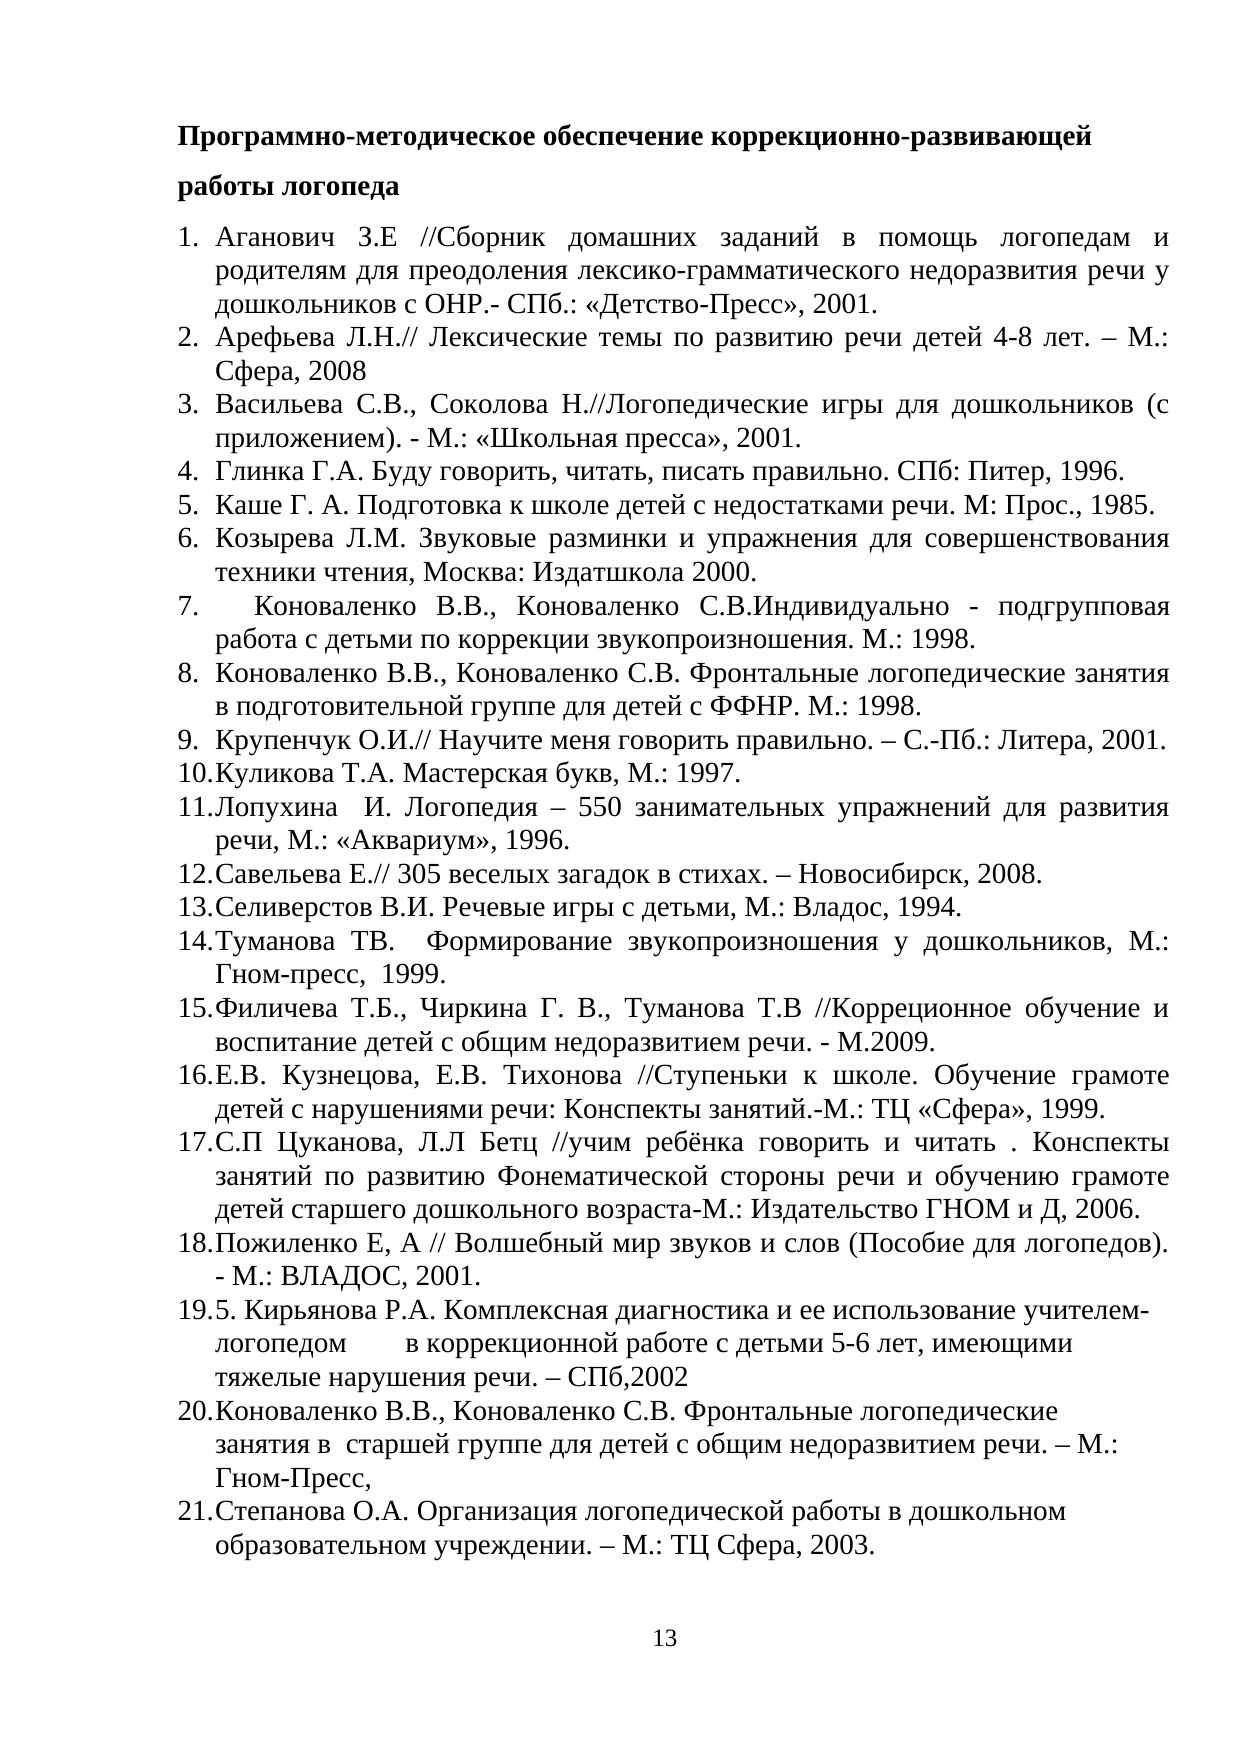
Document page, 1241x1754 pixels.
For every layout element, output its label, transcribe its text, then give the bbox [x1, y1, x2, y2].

list Аганович З.Е //Сборник домашних заданий в помощь логопедам и родителям для преодоления лексико-грамматического недоразвития речи у дошкольников с ОНР.- СПб.: «Детство-Пресс», 2001. [177, 219, 1170, 319]
list Глинка Г.А. Буду говорить, читать, писать правильно. СПб: Питер, 1996. [177, 453, 1170, 487]
text Программно-методическое обеспечение коррекционно-развивающей работы логопеда [177, 118, 1152, 202]
list Пожиленко Е, А // Волшебный мир звуков и слов (Пособие для логопедов). - М.: ВЛАДОС, 2001. [177, 1225, 1170, 1292]
list Арефьева Л.Н.// Лексические темы по развитию речи детей 4-8 лет. – М.: Сфера, 2008 [177, 319, 1170, 386]
list Селиверстов В.И. Речевые игры с детьми, М.: Владос, 1994. [177, 889, 1170, 923]
list Савельева Е.// 305 веселых загадок в стихах. – Новосибирск, 2008. [177, 856, 1170, 889]
list С.П Цуканова, Л.Л Бетц //учим ребёнка говорить и читать . Конспекты занятий по развитию Фонематической стороны речи и обучению грамоте детей старшего дошкольного возраста-М.: Издательство ГНОМ и Д, 2006. [177, 1124, 1170, 1225]
list Коноваленко В.В., Коноваленко С.В.Индивидуально - подгрупповая работа с детьми по коррекции звукопроизношения. М.: 1998. [177, 588, 1170, 655]
list Козырева Л.М. Звуковые разминки и упражнения для совершенствования техники чтения, Москва: Издатшкола 2000. [177, 521, 1170, 588]
list Туманова ТВ. Формирование звукопроизношения у дошкольников, М.: Гном-пресс, 1999. [177, 923, 1170, 990]
list Крупенчук О.И.// Научите меня говорить правильно. – С.-Пб.: Литера, 2001. [177, 722, 1170, 755]
list Е.В. Кузнецова, Е.В. Тихонова //Ступеньки к школе. Обучение грамоте детей с нарушениями речи: Конспекты занятий.-М.: ТЦ «Сфера», 1999. [177, 1057, 1170, 1124]
list Куликова Т.А. Мастерская букв, М.: 1997. [177, 755, 1170, 789]
list Каше Г. А. Подготовка к школе детей с недостатками речи. М: Прос., 1985. [177, 487, 1170, 521]
list Филичева Т.Б., Чиркина Г. В., Туманова Т.В //Корреционное обучение и воспитание детей с общим недоразвитием речи. - М.2009. [177, 990, 1170, 1057]
list Коноваленко В.В., Коноваленко С.В. Фронтальные логопедические занятия в старшей группе для детей с общим недоразвитием речи. – М.: Гном-Пресс, [177, 1393, 1152, 1493]
list 5. Кирьянова Р.А. Комплексная диагностика и ее использование учителем-логопедом в коррекционной работе с детьми 5-6 лет, имеющими тяжелые нарушения речи. – СПб,2002 [177, 1292, 1152, 1393]
list Коноваленко В.В., Коноваленко С.В. Фронтальные логопедические занятия в подготовительной группе для детей с ФФНР. М.: 1998. [177, 655, 1170, 722]
list Лопухина И. Логопедия – 550 занимательных упражнений для развития речи, М.: «Аквариум», 1996. [177, 789, 1170, 856]
list Степанова О.А. Организация логопедической работы в дошкольном образовательном учреждении. – М.: ТЦ Сфера, 2003. [177, 1493, 1152, 1560]
list Васильева С.В., Соколова Н.//Логопедические игры для дошкольников (с приложением). - М.: «Школьная пресса», 2001. [177, 386, 1170, 453]
